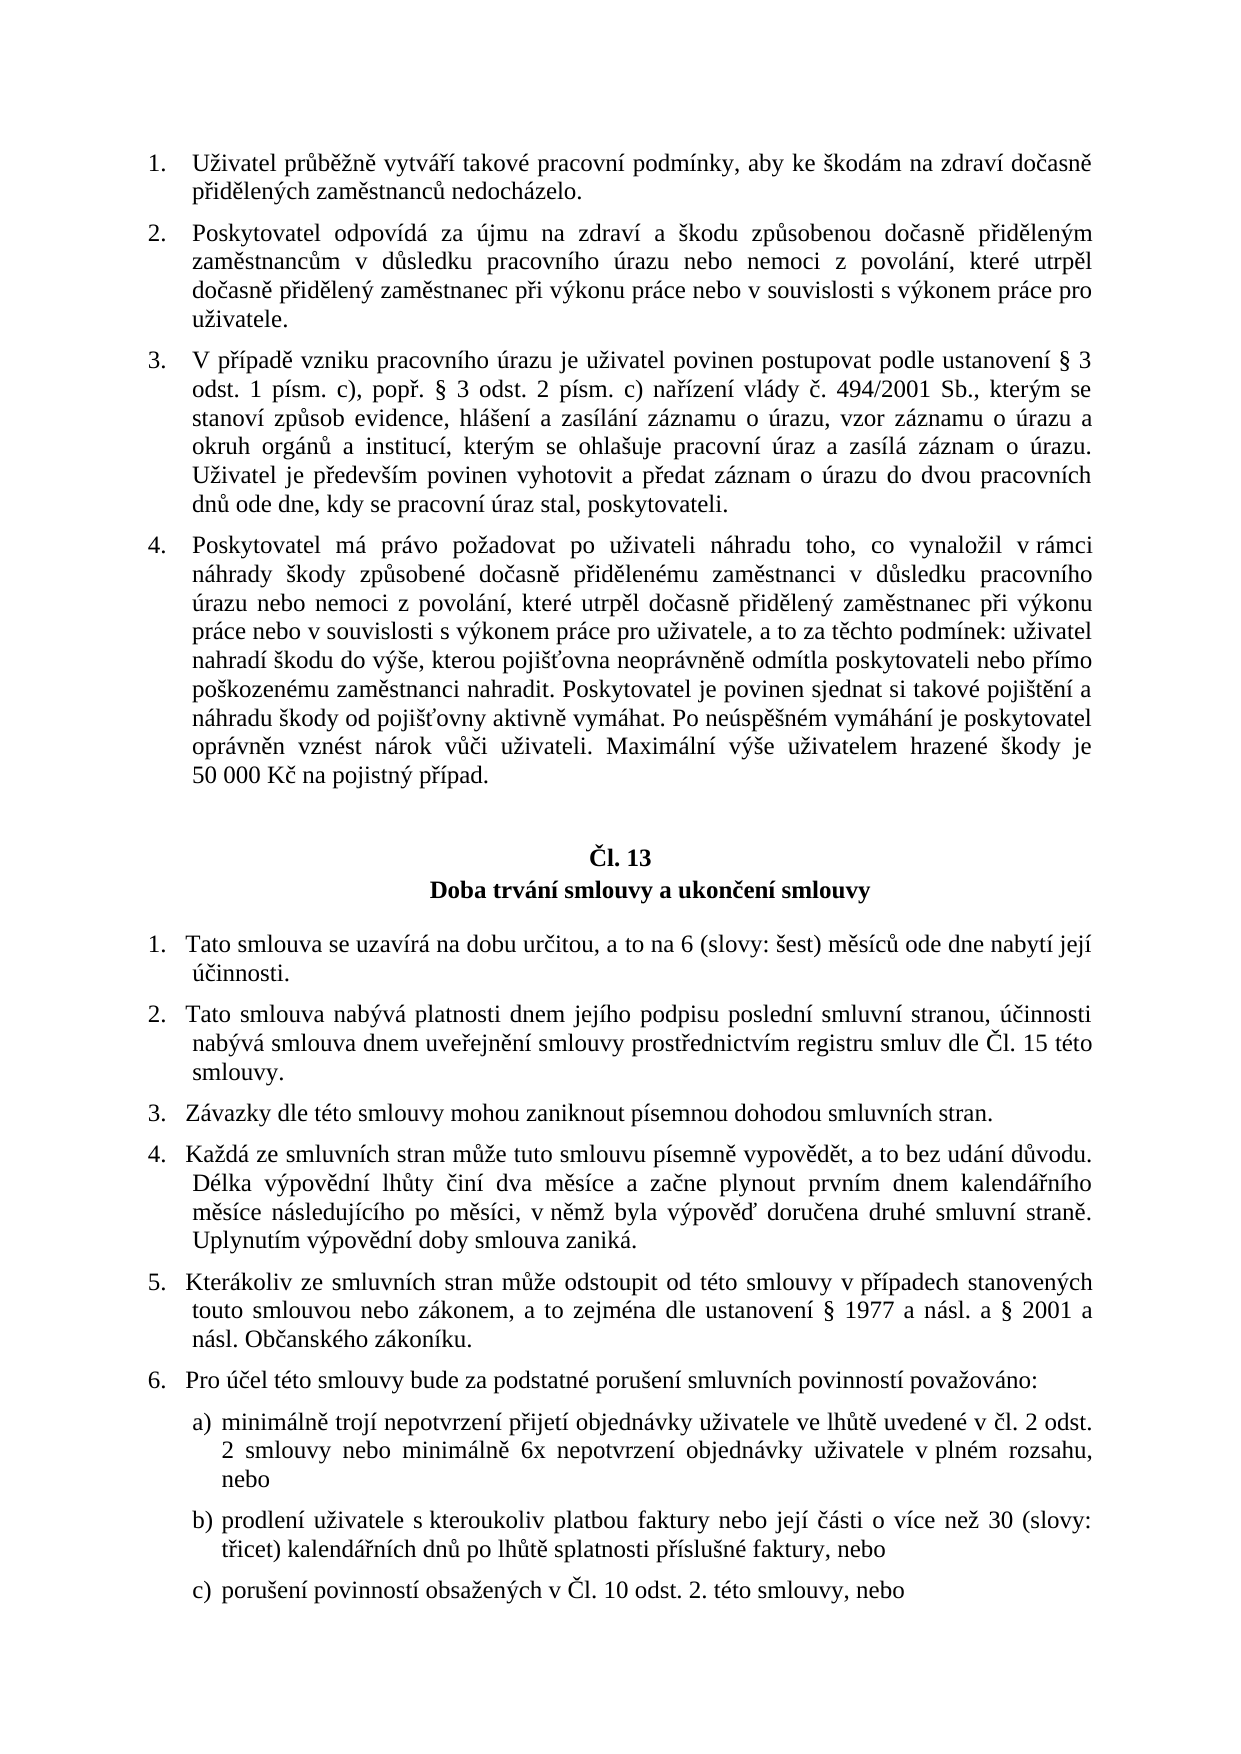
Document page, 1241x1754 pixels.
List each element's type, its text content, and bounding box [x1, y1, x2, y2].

text Čl. 13 [148, 843, 1093, 871]
list Kterákoliv ze smluvních stran může odstoupit od této smlouvy v případech stanovených touto smlouvou nebo zákonem, a to zejména dle ustanovení § 1977 a násl. a § 2001 a násl. Občanského zákoníku. [148, 1267, 1093, 1353]
text 3. V případě vzniku pracovního úrazu je uživatel povinen postupovat podle ustanovení § 3 odst. 1 písm. c), popř. § 3 odst. 2 písm. c) nařízení vlády č. 494/2001 Sb., kterým se stanoví způsob evidence, hlášení a zasílání záznamu o úrazu, vzor záznamu o úrazu a okruh orgánů a institucí, kterým se ohlašuje pracovní úraz a zasílá záznam o úrazu. Uživatel je především povinen vyhotovit a předat záznam o úrazu do dvou pracovních dnů ode dne, kdy se pracovní úraz stal, poskytovateli. [148, 345, 1093, 518]
text 4. Poskytovatel má právo požadovat po uživateli náhradu toho, co vynaložil v rámci náhrady škody způsobené dočasně přidělenému zaměstnanci v důsledku pracovního úrazu nebo nemoci z povolání, které utrpěl dočasně přidělený zaměstnanec při výkonu práce nebo v souvislosti s výkonem práce pro uživatele, a to za těchto podmínek: uživatel nahradí škodu do výše, kterou pojišťovna neoprávněně odmítla poskytovateli nebo přímo poškozenému zaměstnanci nahradit. Poskytovatel je povinen sjednat si takové pojištění a náhradu škody od pojišťovny aktivně vymáhat. Po neúspěšném vymáhání je poskytovatel oprávněn vznést nárok vůči uživateli. Maximální výše uživatelem hrazené škody je 50 000 Kč na pojistný případ. [148, 530, 1093, 789]
list minimálně trojí nepotvrzení přijetí objednávky uživatele ve lhůtě uvedené v čl. 2 odst. 2 smlouvy nebo minimálně 6x nepotvrzení objednávky uživatele v plném rozsahu, nebo [192, 1407, 1093, 1493]
list porušení povinností obsažených v Čl. 10 odst. 2. této smlouvy, nebo [192, 1576, 1093, 1604]
list Tato smlouva se uzavírá na dobu určitou, a to na 6 (slovy: šest) měsíců ode dne nabytí její účinnosti. [148, 929, 1093, 987]
list Pro účel této smlouvy bude za podstatné porušení smluvních povinností považováno: [148, 1366, 1093, 1394]
list Tato smlouva nabývá platnosti dnem jejího podpisu poslední smluvní stranou, účinnosti nabývá smlouva dnem uveřejnění smlouvy prostřednictvím registru smluv dle Čl. 15 této smlouvy. [148, 999, 1093, 1086]
text 1. Uživatel průběžně vytváří takové pracovní podmínky, aby ke škodám na zdraví dočasně přidělených zaměstnanců nedocházelo. [148, 148, 1093, 205]
list Každá ze smluvních stran může tuto smlouvu písemně vypovědět, a to bez udání důvodu. Délka výpovědní lhůty činí dva měsíce a začne plynout prvním dnem kalendářního měsíce následujícího po měsíci, v němž byla výpověď doručena druhé smluvní straně. Uplynutím výpovědní doby smlouva zaniká. [148, 1139, 1093, 1254]
list Závazky dle této smlouvy mohou zaniknout písemnou dohodou smluvních stran. [148, 1098, 1093, 1127]
text 2. Poskytovatel odpovídá za újmu na zdraví a škodu způsobenou dočasně přiděleným zaměstnancům v důsledku pracovního úrazu nebo nemoci z povolání, které utrpěl dočasně přidělený zaměstnanec při výkonu práce nebo v souvislosti s výkonem práce pro uživatele. [148, 218, 1093, 333]
subtitle Doba trvání smlouvy a ukončení smlouvy [208, 876, 1093, 904]
list prodlení uživatele s kteroukoliv platbou faktury nebo její části o více než 30 (slovy: třicet) kalendářních dnů po lhůtě splatnosti příslušné faktury, nebo [192, 1506, 1093, 1563]
